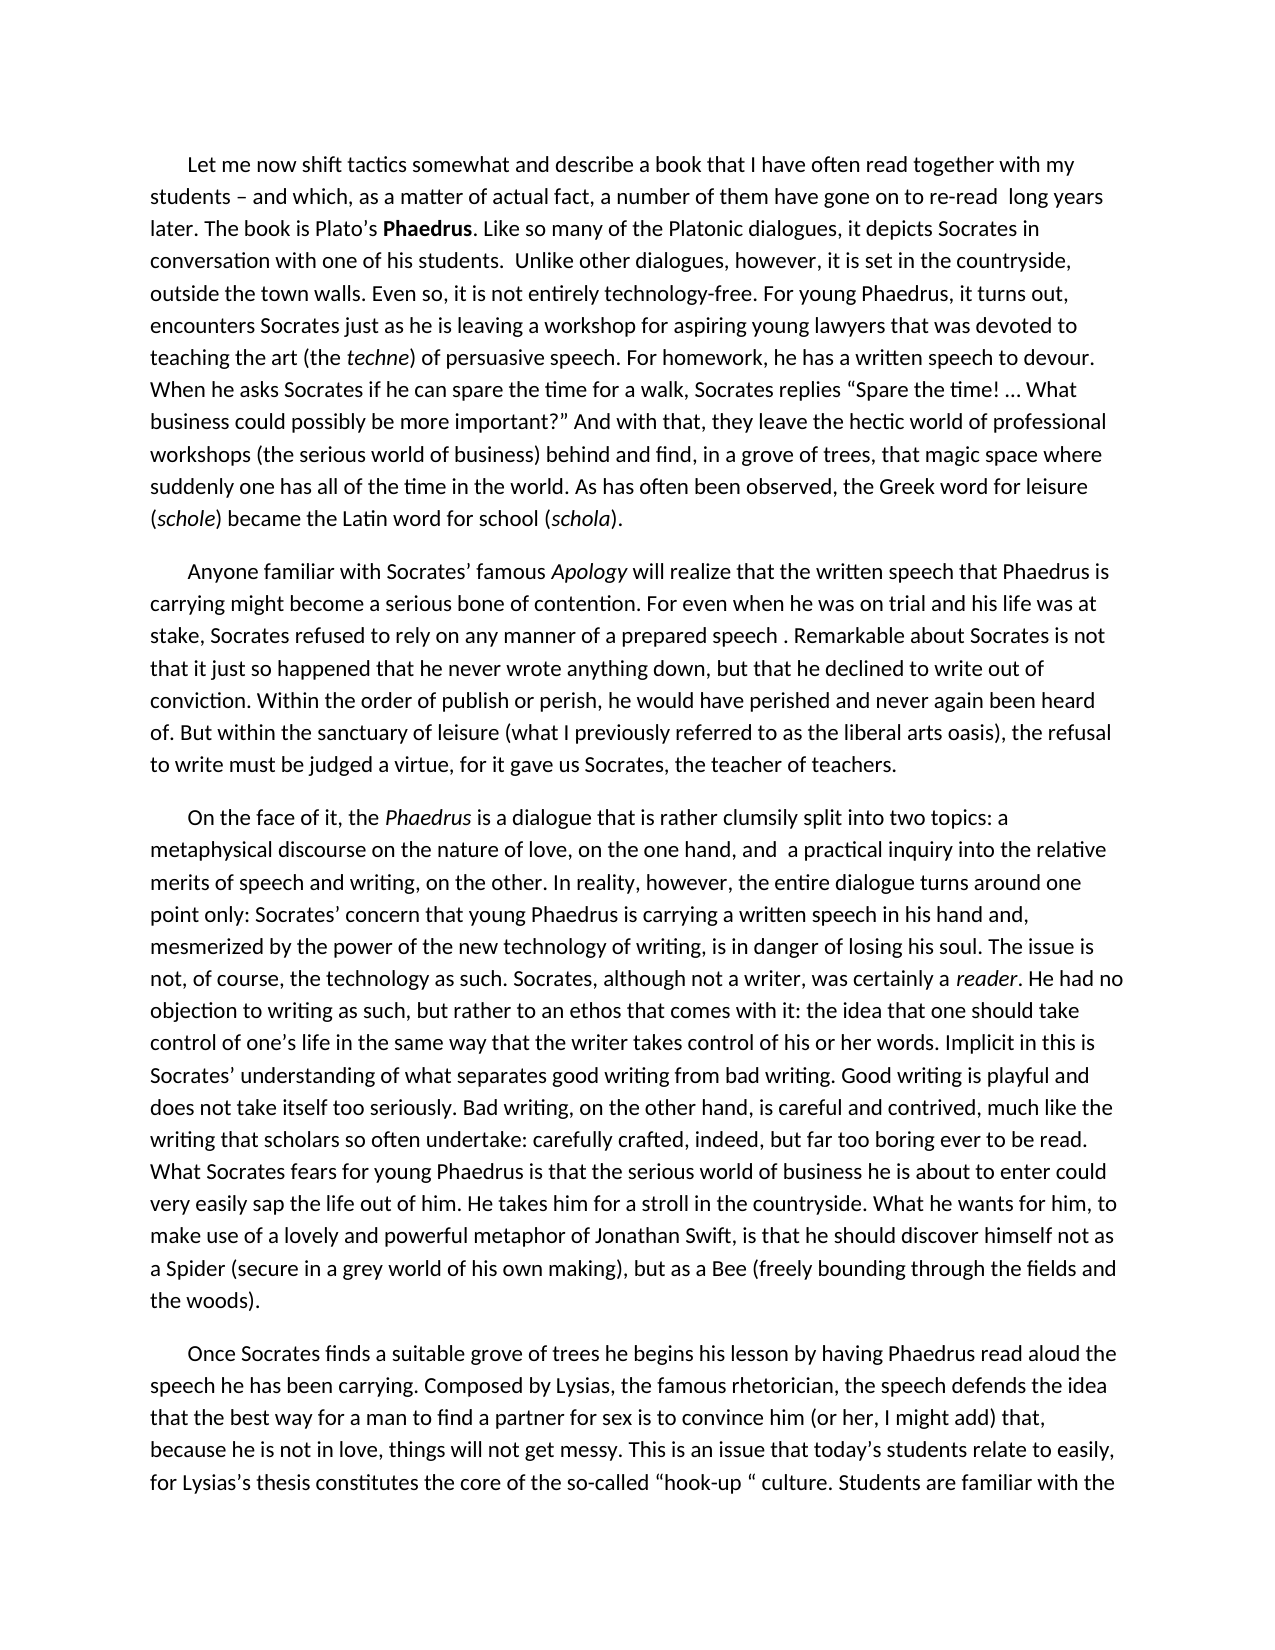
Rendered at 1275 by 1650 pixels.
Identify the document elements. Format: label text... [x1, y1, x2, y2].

text Let me now shift tactics somewhat and describe a book that I have often read together with my students – and which, as a matter of actual fact, a number of them have gone on to re-read long years later. The book is Plato’s Phaedrus. Like so many of the Platonic dialogues, it depicts Socrates in conversation with one of his students. Unlike other dialogues, however, it is set in the countryside, outside the town walls. Even so, it is not entirely technology-free. For young Phaedrus, it turns out, encounters Socrates just as he is leaving a workshop for aspiring young lawyers that was devoted to teaching the art (the techne) of persuasive speech. For homework, he has a written speech to devour. When he asks Socrates if he can spare the time for a walk, Socrates replies “Spare the time! … What business could possibly be more important?” And with that, they leave the hectic world of professional workshops (the serious world of business) behind and find, in a grove of trees, that magic space where suddenly one has all of the time in the world. As has often been observed, the Greek word for leisure (schole) became the Latin word for school (schola). [150, 150, 1125, 532]
text Anyone familiar with Socrates’ famous Apology will realize that the written speech that Phaedrus is carrying might become a serious bone of contention. For even when he was on trial and his life was at stake, Socrates refused to rely on any manner of a prepared speech . Remarkable about Socrates is not that it just so happened that he never wrote anything down, but that he declined to write out of conviction. Within the order of publish or perish, he would have perished and never again been heard of. But within the sanctuary of leisure (what I previously referred to as the liberal arts oasis), the refusal to write must be judged a virtue, for it gave us Socrates, the teacher of teachers. [150, 557, 1125, 778]
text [150, 1339, 1125, 1496]
text On the face of it, the Phaedrus is a dialogue that is rather clumsily split into two topics: a metaphysical discourse on the nature of love, on the one hand, and a practical inquiry into the relative merits of speech and writing, on the other. In reality, however, the entire dialogue turns around one point only: Socrates’ concern that young Phaedrus is carrying a written speech in his hand and, mesmerized by the power of the new technology of writing, is in danger of losing his soul. The issue is not, of course, the technology as such. Socrates, although not a writer, was certainly a reader. He had no objection to writing as such, but rather to an ethos that comes with it: the idea that one should take control of one’s life in the same way that the writer takes control of his or her words. Implicit in this is Socrates’ understanding of what separates good writing from bad writing. Good writing is playful and does not take itself too seriously. Bad writing, on the other hand, is careful and contrived, much like the writing that scholars so often undertake: carefully crafted, indeed, but far too boring ever to be read. What Socrates fears for young Phaedrus is that the serious world of business he is about to enter could very easily sap the life out of him. He takes him for a stroll in the countryside. What he wants for him, to make use of a lovely and powerful metaphor of Jonathan Swift, is that he should discover himself not as a Spider (secure in a grey world of his own making), but as a Bee (freely bounding through the fields and the woods). [150, 803, 1125, 1314]
